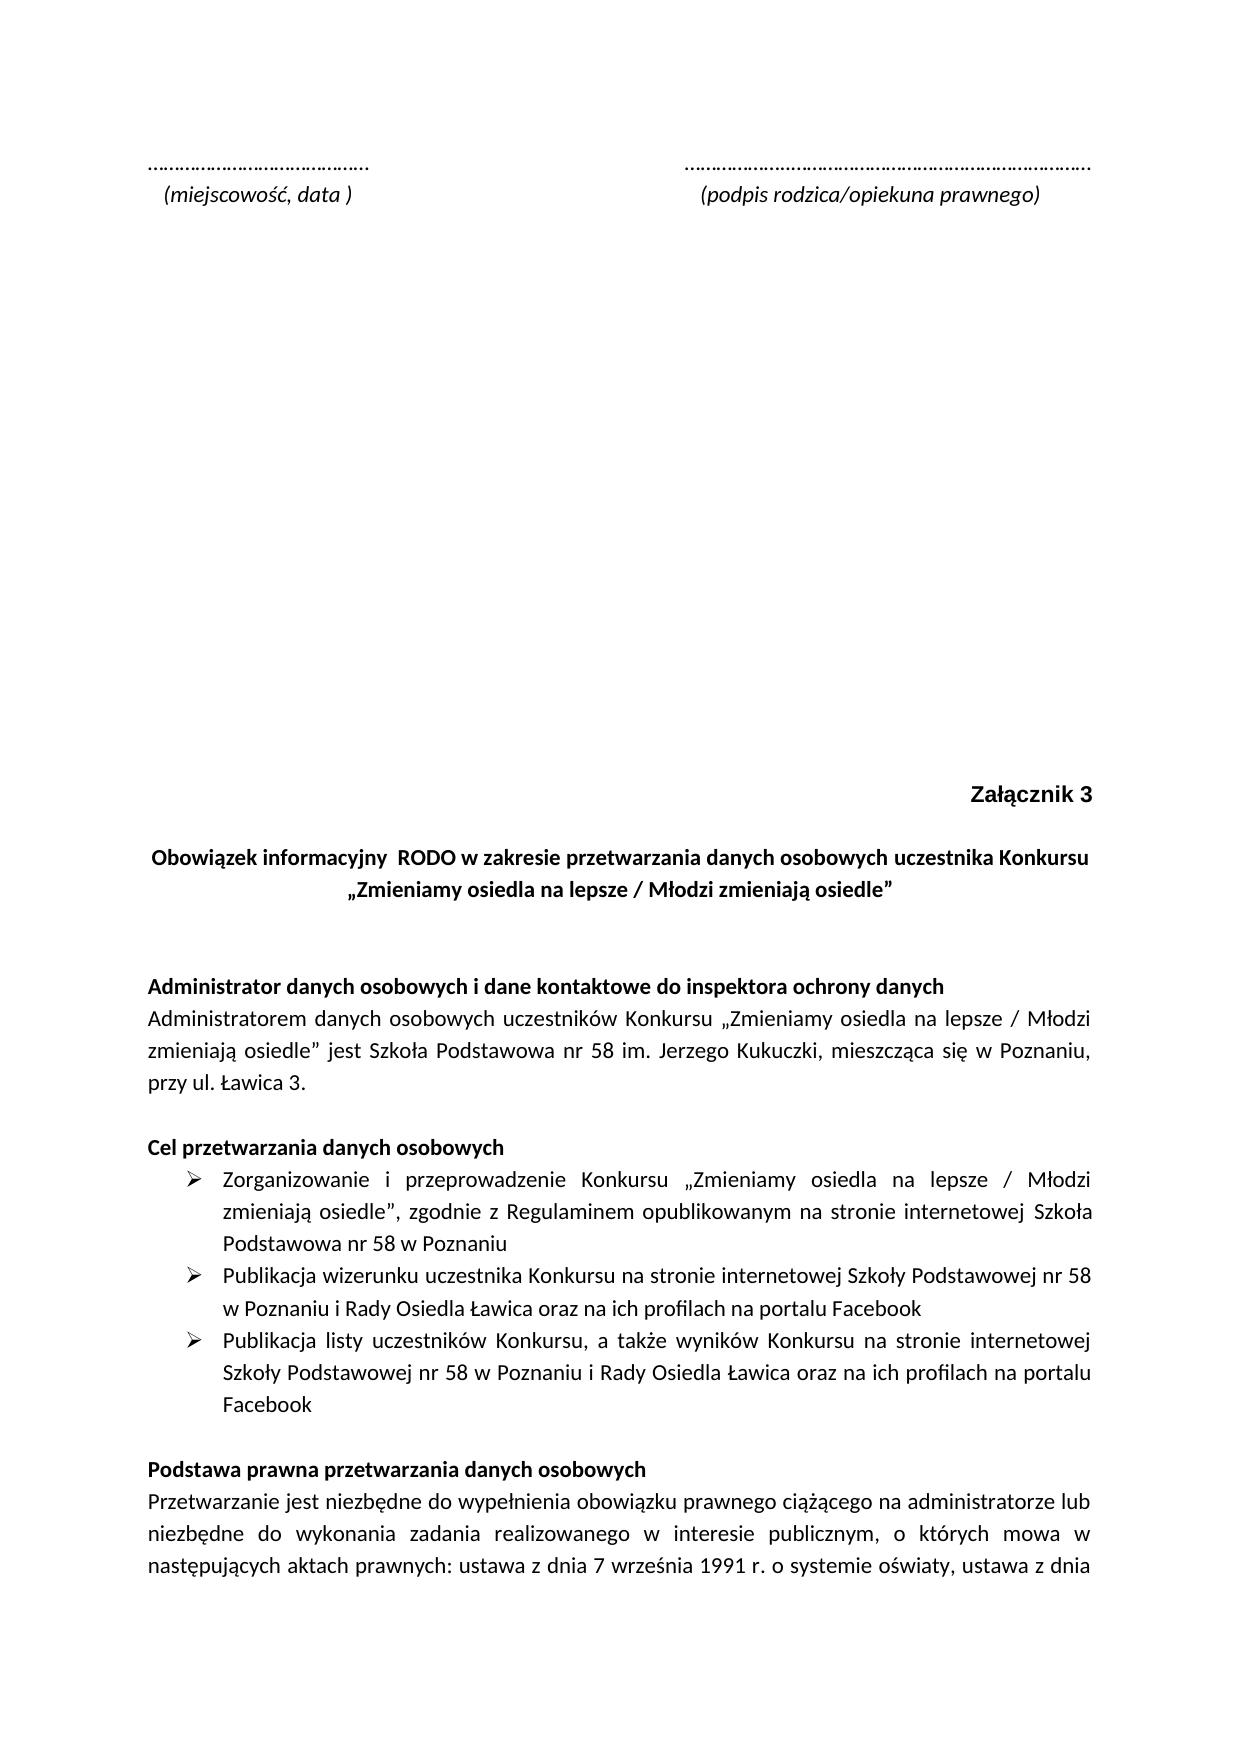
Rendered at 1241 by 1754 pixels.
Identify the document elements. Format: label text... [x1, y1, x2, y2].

text Podstawa prawna przetwarzania danych osobowych [148, 1455, 1093, 1483]
text Administrator danych osobowych i dane kontaktowe do inspektora ochrony danych [148, 972, 1093, 1000]
text Cel przetwarzania danych osobowych [148, 1133, 1093, 1161]
text Administratorem danych osobowych uczestników Konkursu „Zmieniamy osiedla na lepsze / Młodzi zmieniają osiedle” jest Szkoła Podstawowa nr 58 im. Jerzego Kukuczki, mieszcząca się w Poznaniu, przy ul. Ławica 3. [148, 1004, 1093, 1096]
list Zorganizowanie i przeprowadzenie Konkursu „Zmieniamy osiedla na lepsze / Młodzi zmieniają osiedle”, zgodnie z Regulaminem opublikowanym na stronie internetowej Szkoła Podstawowa nr 58 w Poznaniu [185, 1165, 1093, 1257]
text Załącznik 3 [148, 781, 1093, 807]
list Publikacja wizerunku uczestnika Konkursu na stronie internetowej Szkoły Podstawowej nr 58 w Poznaniu i Rady Osiedla Ławica oraz na ich profilach na portalu Facebook [185, 1262, 1093, 1322]
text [148, 1487, 1093, 1579]
list Obowiązek informacyjny RODO w zakresie przetwarzania danych osobowych uczestnika Konkursu „Zmieniamy osiedla na lepsze / Młodzi zmieniają osiedle” [148, 843, 1093, 903]
list Publikacja listy uczestników Konkursu, a także wyników Konkursu na stronie internetowej Szkoły Podstawowej nr 58 w Poznaniu i Rady Osiedla Ławica oraz na ich profilach na portalu Facebook [185, 1326, 1093, 1418]
list (miejscowość, data ) (podpis rodzica/opiekuna prawnego) [148, 180, 1093, 208]
list …………………………………… ………………..………………………………………………… [148, 148, 1093, 176]
